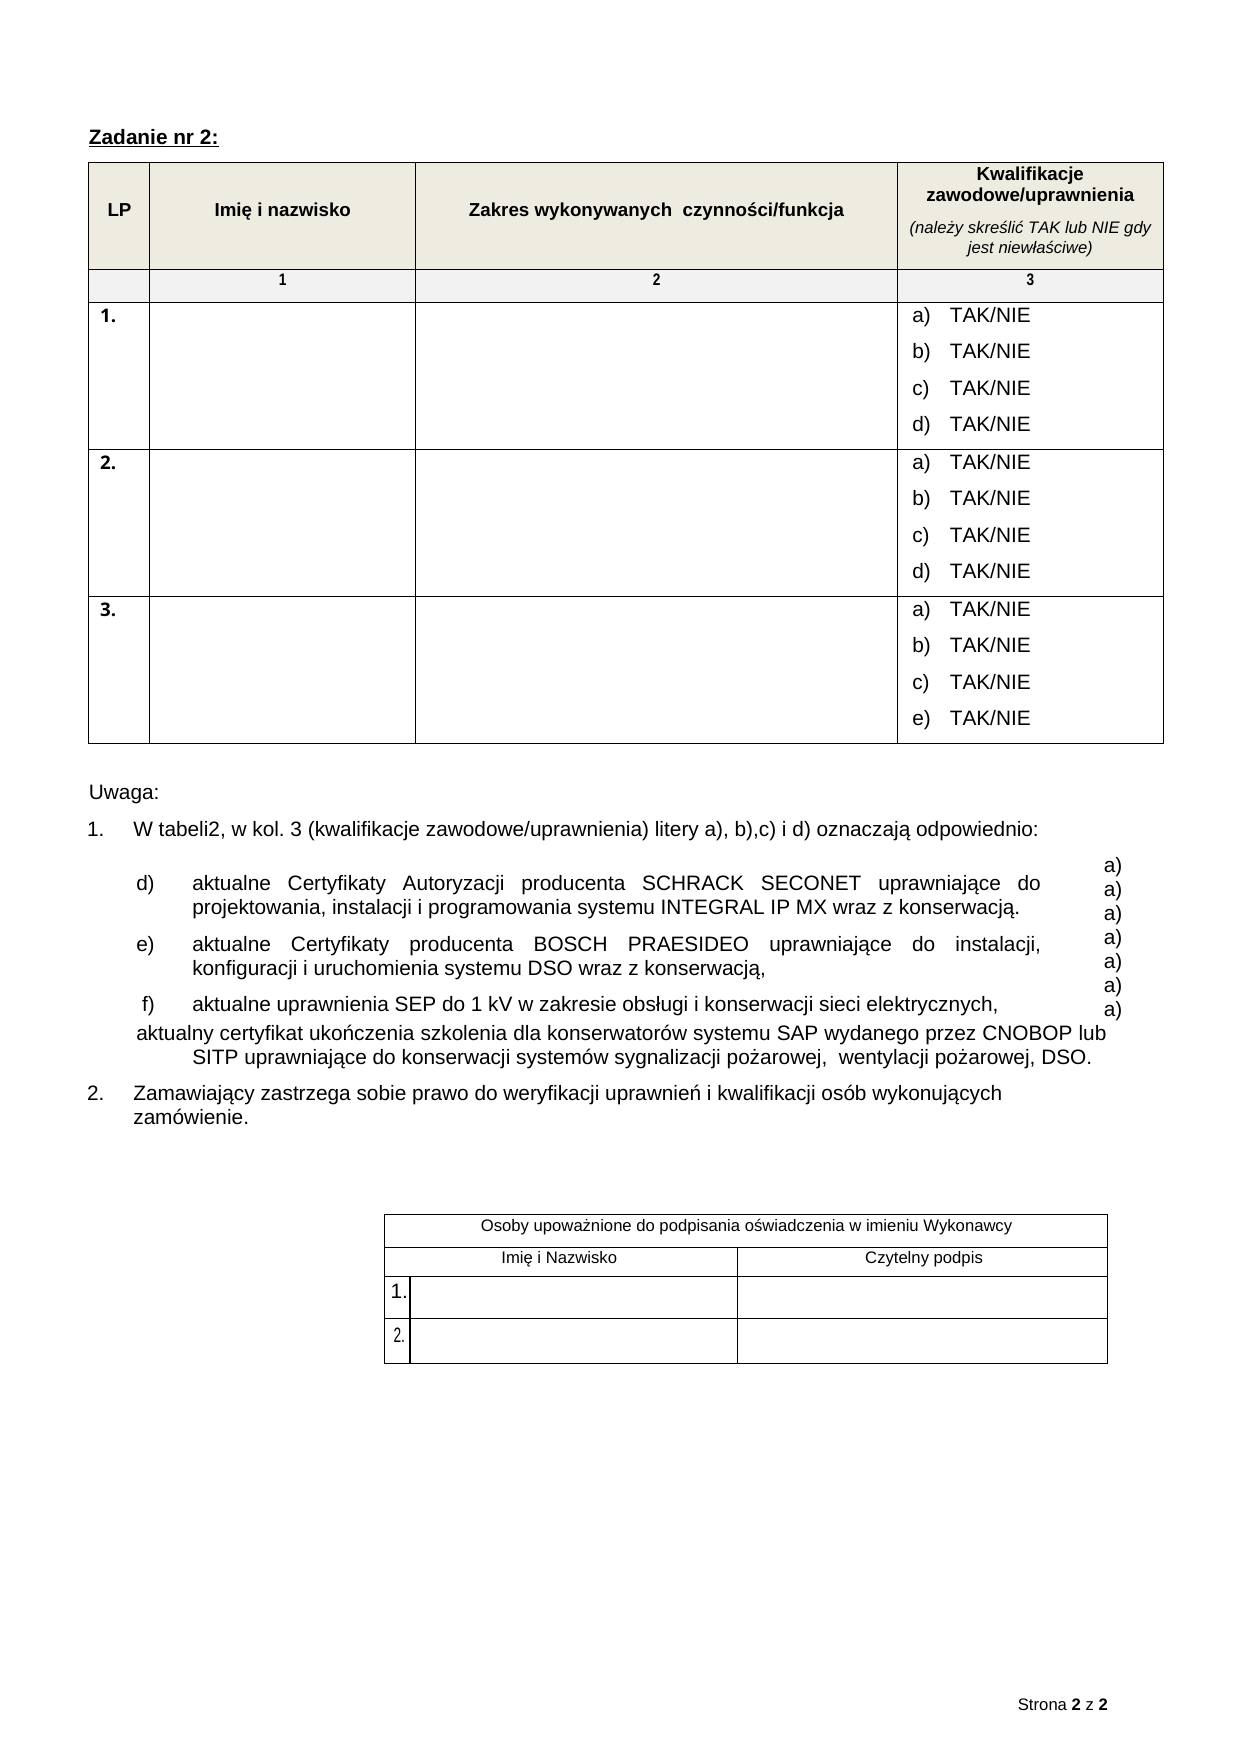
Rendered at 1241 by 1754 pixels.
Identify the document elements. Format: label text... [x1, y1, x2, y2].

table_cell TAK/NIE TAK/NIE TAK/NIE TAK/NIE [898, 303, 1163, 449]
table_cell [150, 450, 415, 596]
list W tabeli2, w kol. 3 (kwalifikacje zawodowe/uprawnienia) litery a), b),c) i d) oznaczają odpowiednio: [96, 816, 1107, 840]
table_cell [738, 1277, 1107, 1318]
table_cell [89, 270, 149, 302]
table_header LP [89, 163, 149, 269]
table_cell TAK/NIE TAK/NIE TAK/NIE TAK/NIE [898, 450, 1163, 596]
table_cell 2. [89, 450, 149, 596]
table_cell Czytelny podpis [738, 1248, 1107, 1276]
list aktualny certyfikat ukończenia szkolenia dla konserwatorów systemu SAP wydanego przez CNOBOP lub SITP uprawniające do konserwacji systemów sygnalizacji pożarowej, wentylacji pożarowej, DSO. [154, 853, 1107, 1068]
table_cell Imię i Nazwisko [385, 1248, 737, 1276]
table_cell 3. [89, 597, 149, 742]
list aktualne Certyfikaty producenta BOSCH PRAESIDEO uprawniające do instalacji, konfiguracji i uruchomienia systemu DSO wraz z konserwacją, [154, 932, 1042, 979]
table_cell [150, 597, 415, 742]
text Zadanie nr 2: [89, 125, 1107, 149]
table_cell [416, 450, 897, 596]
table_cell 1. [89, 303, 149, 449]
table_cell 2. [385, 1319, 409, 1363]
text Uwaga: [89, 780, 1107, 804]
table_cell [416, 597, 897, 742]
table_header Osoby upoważnione do podpisania oświadczenia w imieniu Wykonawcy [385, 1215, 1107, 1247]
table_cell TAK/NIE TAK/NIE TAK/NIE TAK/NIE [898, 597, 1163, 742]
table_cell [150, 303, 415, 449]
table_cell 1. [385, 1277, 409, 1318]
table_header Kwalifikacje zawodowe/uprawnienia (należy skreślić TAK lub NIE gdy jest niewłaściwe) [898, 163, 1163, 269]
table_cell 1 [150, 270, 415, 302]
table_cell [411, 1277, 737, 1318]
table_cell 3 [898, 270, 1163, 302]
table_cell 2 [416, 270, 897, 302]
table_cell [411, 1319, 737, 1363]
list Zamawiający zastrzega sobie prawo do weryfikacji uprawnień i kwalifikacji osób wykonujących zamówienie. [96, 1081, 1107, 1129]
table_header Zakres wykonywanych czynności/funkcja [416, 163, 897, 269]
table_header Imię i nazwisko [150, 163, 415, 269]
list aktualne uprawnienia SEP do 1 kV w zakresie obsługi i konserwacji sieci elektrycznych, [154, 992, 1042, 1016]
list aktualne Certyfikaty Autoryzacji producenta SCHRACK SECONET uprawniające do projektowania, instalacji i programowania systemu INTEGRAL IP MX wraz z konserwacją. [154, 871, 1042, 919]
table_cell [416, 303, 897, 449]
table_cell [738, 1319, 1107, 1363]
